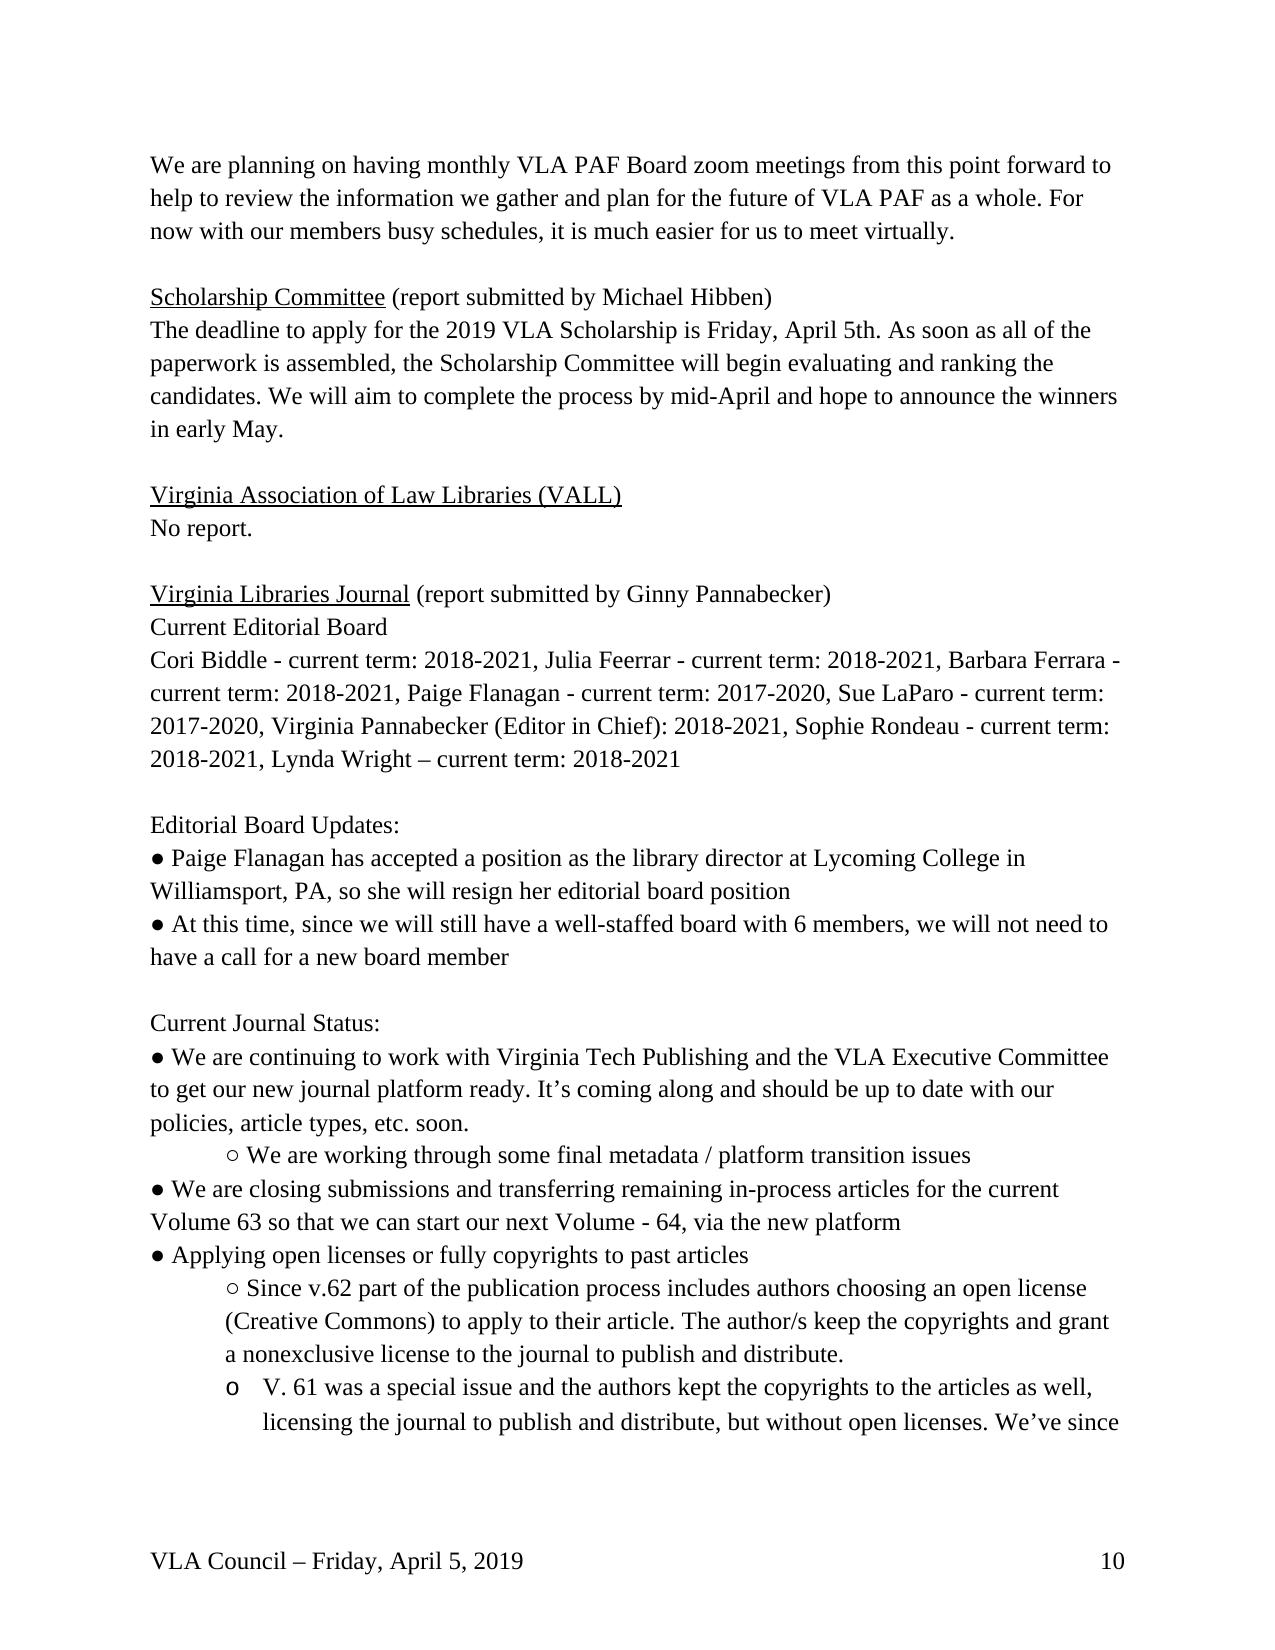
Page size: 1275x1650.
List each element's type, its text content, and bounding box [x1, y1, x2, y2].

text ● Paige Flanagan has accepted a position as the library director at Lycoming College in Williamsport, PA, so she will resign her editorial board position [150, 843, 1125, 905]
text ● We are closing submissions and transferring remaining in-process articles for the current Volume 63 so that we can start our next Volume - 64, via the new platform [150, 1174, 1125, 1235]
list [225, 1372, 1125, 1436]
text Scholarship Committee (report submitted by Michael Hibben) [150, 282, 1125, 311]
text Editorial Board Updates: [150, 810, 1125, 839]
text ● At this time, since we will still have a well-staffed board with 6 members, we will not need to have a call for a new board member [150, 909, 1125, 971]
text We are planning on having monthly VLA PAF Board zoom meetings from this point forward to help to review the information we gather and plan for the future of VLA PAF as a whole. For now with our members busy schedules, it is much easier for us to meet virtually. [150, 150, 1125, 245]
text ○ Since v.62 part of the publication process includes authors choosing an open license (Creative Commons) to apply to their article. The author/s keep the copyrights and grant a nonexclusive license to the journal to publish and distribute. [225, 1273, 1125, 1367]
text ● We are continuing to work with Virginia Tech Publishing and the VLA Executive Committee to get our new journal platform ready. It’s coming along and should be up to date with our policies, article types, etc. soon. [150, 1042, 1125, 1136]
text Cori Biddle - current term: 2018-2021, Julia Feerrar - current term: 2018-2021, Barbara Ferrara - current term: 2018-2021, Paige Flanagan - current term: 2017-2020, Sue LaParo - current term: 2017-2020, Virginia Pannabecker (Editor in Chief): 2018-2021, Sophie Rondeau - current term: 2018-2021, Lynda Wright – current term: 2018-2021 [150, 645, 1125, 773]
text Current Journal Status: [150, 1008, 1125, 1037]
text Virginia Libraries Journal (report submitted by Ginny Pannabecker) [150, 579, 1125, 608]
text The deadline to apply for the 2019 VLA Scholarship is Friday, April 5th. As soon as all of the paperwork is assembled, the Scholarship Committee will begin evaluating and ranking the candidates. We will aim to complete the process by mid-April and hope to announce the winners in early May. [150, 315, 1125, 443]
text Virginia Association of Law Libraries (VALL) [150, 480, 1125, 509]
text ○ We are working through some final metadata / platform transition issues [150, 1141, 1125, 1169]
text ● Applying open licenses or fully copyrights to past articles [150, 1240, 1125, 1268]
text Current Editorial Board [150, 612, 1125, 641]
text No report. [150, 513, 1125, 542]
